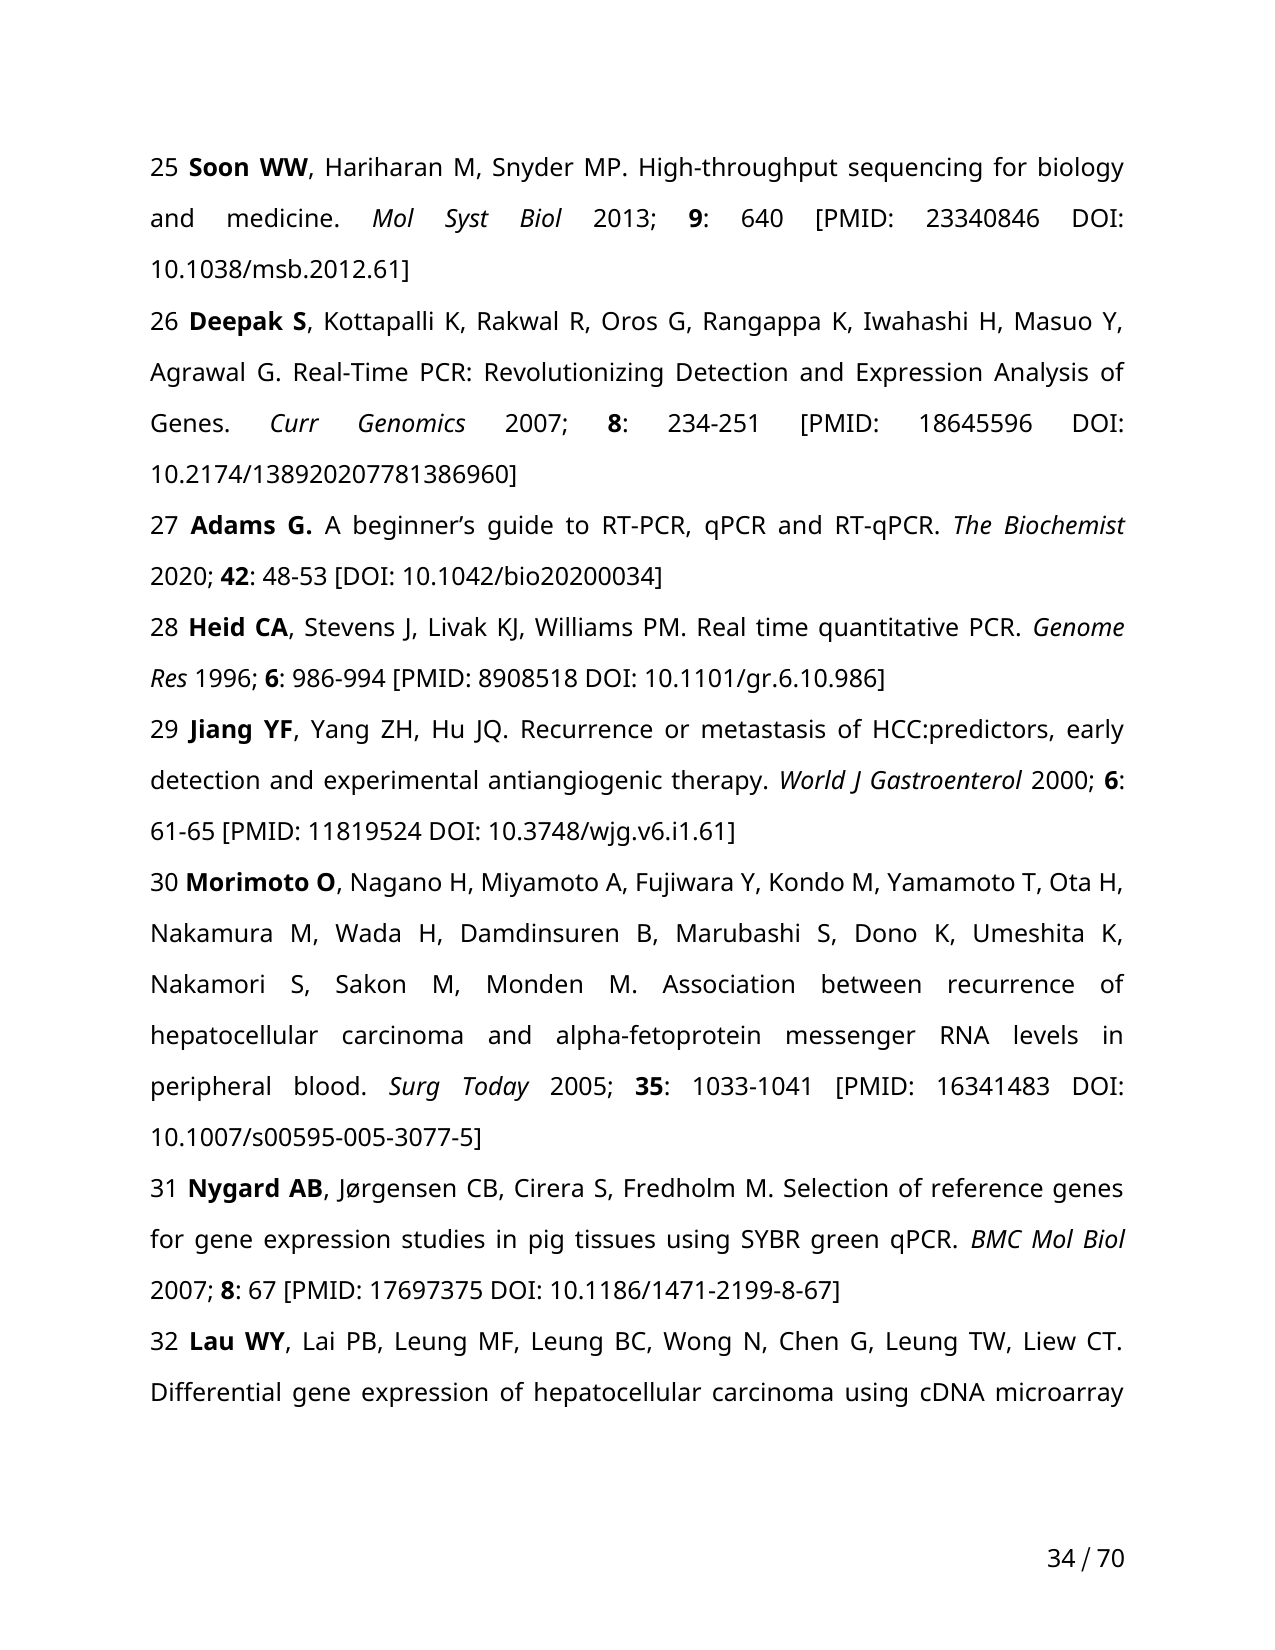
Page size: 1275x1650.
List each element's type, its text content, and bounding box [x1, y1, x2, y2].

text 30 Morimoto O, Nagano H, Miyamoto A, Fujiwara Y, Kondo M, Yamamoto T, Ota H, Nakamura M, Wada H, Damdinsuren B, Marubashi S, Dono K, Umeshita K, Nakamori S, Sakon M, Monden M. Association between recurrence of hepatocellular carcinoma and alpha-fetoprotein messenger RNA levels in peripheral blood. Surg Today 2005; 35: 1033-1041 [PMID: 16341483 DOI: 10.1007/s00595-005-3077-5] [150, 864, 1125, 1154]
text 29 Jiang YF, Yang ZH, Hu JQ. Recurrence or metastasis of HCC:predictors, early detection and experimental antiangiogenic therapy. World J Gastroenterol 2000; 6: 61-65 [PMID: 11819524 DOI: 10.3748/wjg.v6.i1.61] [150, 711, 1125, 848]
text 26 Deepak S, Kottapalli K, Rakwal R, Oros G, Rangappa K, Iwahashi H, Masuo Y, Agrawal G. Real-Time PCR: Revolutionizing Detection and Expression Analysis of Genes. Curr Genomics 2007; 8: 234-251 [PMID: 18645596 DOI: 10.2174/138920207781386960] [150, 303, 1125, 490]
text 27 Adams G. A beginner’s guide to RT-PCR, qPCR and RT-qPCR. The Biochemist 2020; 42: 48-53 [DOI: 10.1042/bio20200034] [150, 507, 1125, 592]
text 25 Soon WW, Hariharan M, Snyder MP. High-throughput sequencing for biology and medicine. Mol Syst Biol 2013; 9: 640 [PMID: 23340846 DOI: 10.1038/msb.2012.61] [150, 150, 1125, 286]
text 31 Nygard AB, Jørgensen CB, Cirera S, Fredholm M. Selection of reference genes for gene expression studies in pig tissues using SYBR green qPCR. BMC Mol Biol 2007; 8: 67 [PMID: 17697375 DOI: 10.1186/1471-2199-8-67] [150, 1171, 1125, 1307]
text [150, 1324, 1125, 1409]
text 28 Heid CA, Stevens J, Livak KJ, Williams PM. Real time quantitative PCR. Genome Res 1996; 6: 986-994 [PMID: 8908518 DOI: 10.1101/gr.6.10.986] [150, 609, 1125, 694]
